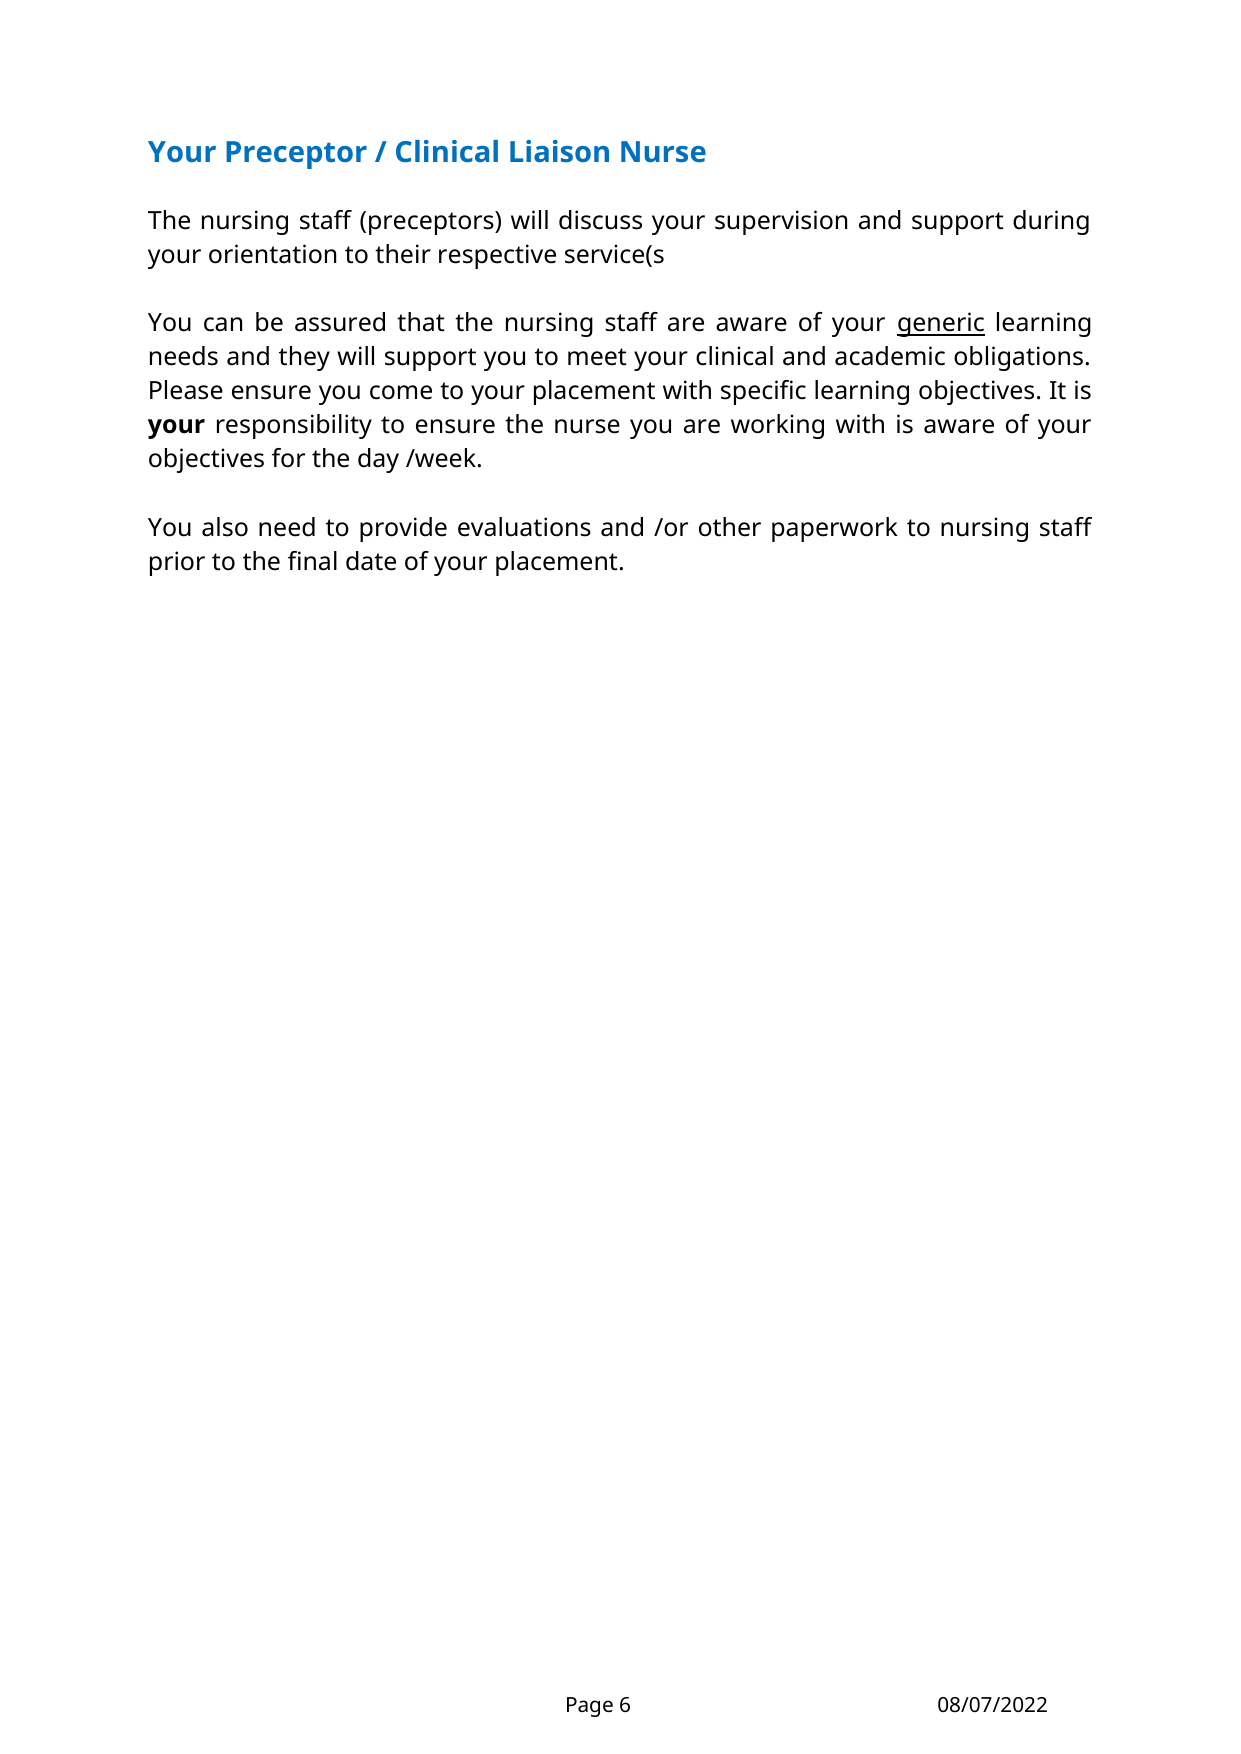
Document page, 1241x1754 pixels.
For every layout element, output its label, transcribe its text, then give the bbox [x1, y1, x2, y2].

text The nursing staff (preceptors) will discuss your supervision and support during your orientation to their respective service(s [148, 203, 1092, 271]
text You can be assured that the nursing staff are aware of your generic learning needs and they will support you to meet your clinical and academic obligations. Please ensure you come to your placement with specific learning objectives. It is your responsibility to ensure the nurse you are working with is aware of your objectives for the day /week. [148, 305, 1092, 475]
text Your Preceptor / Clinical Liaison Nurse [148, 132, 1092, 171]
text You also need to provide evaluations and /or other paperwork to nursing staff prior to the final date of your placement. [148, 509, 1092, 577]
